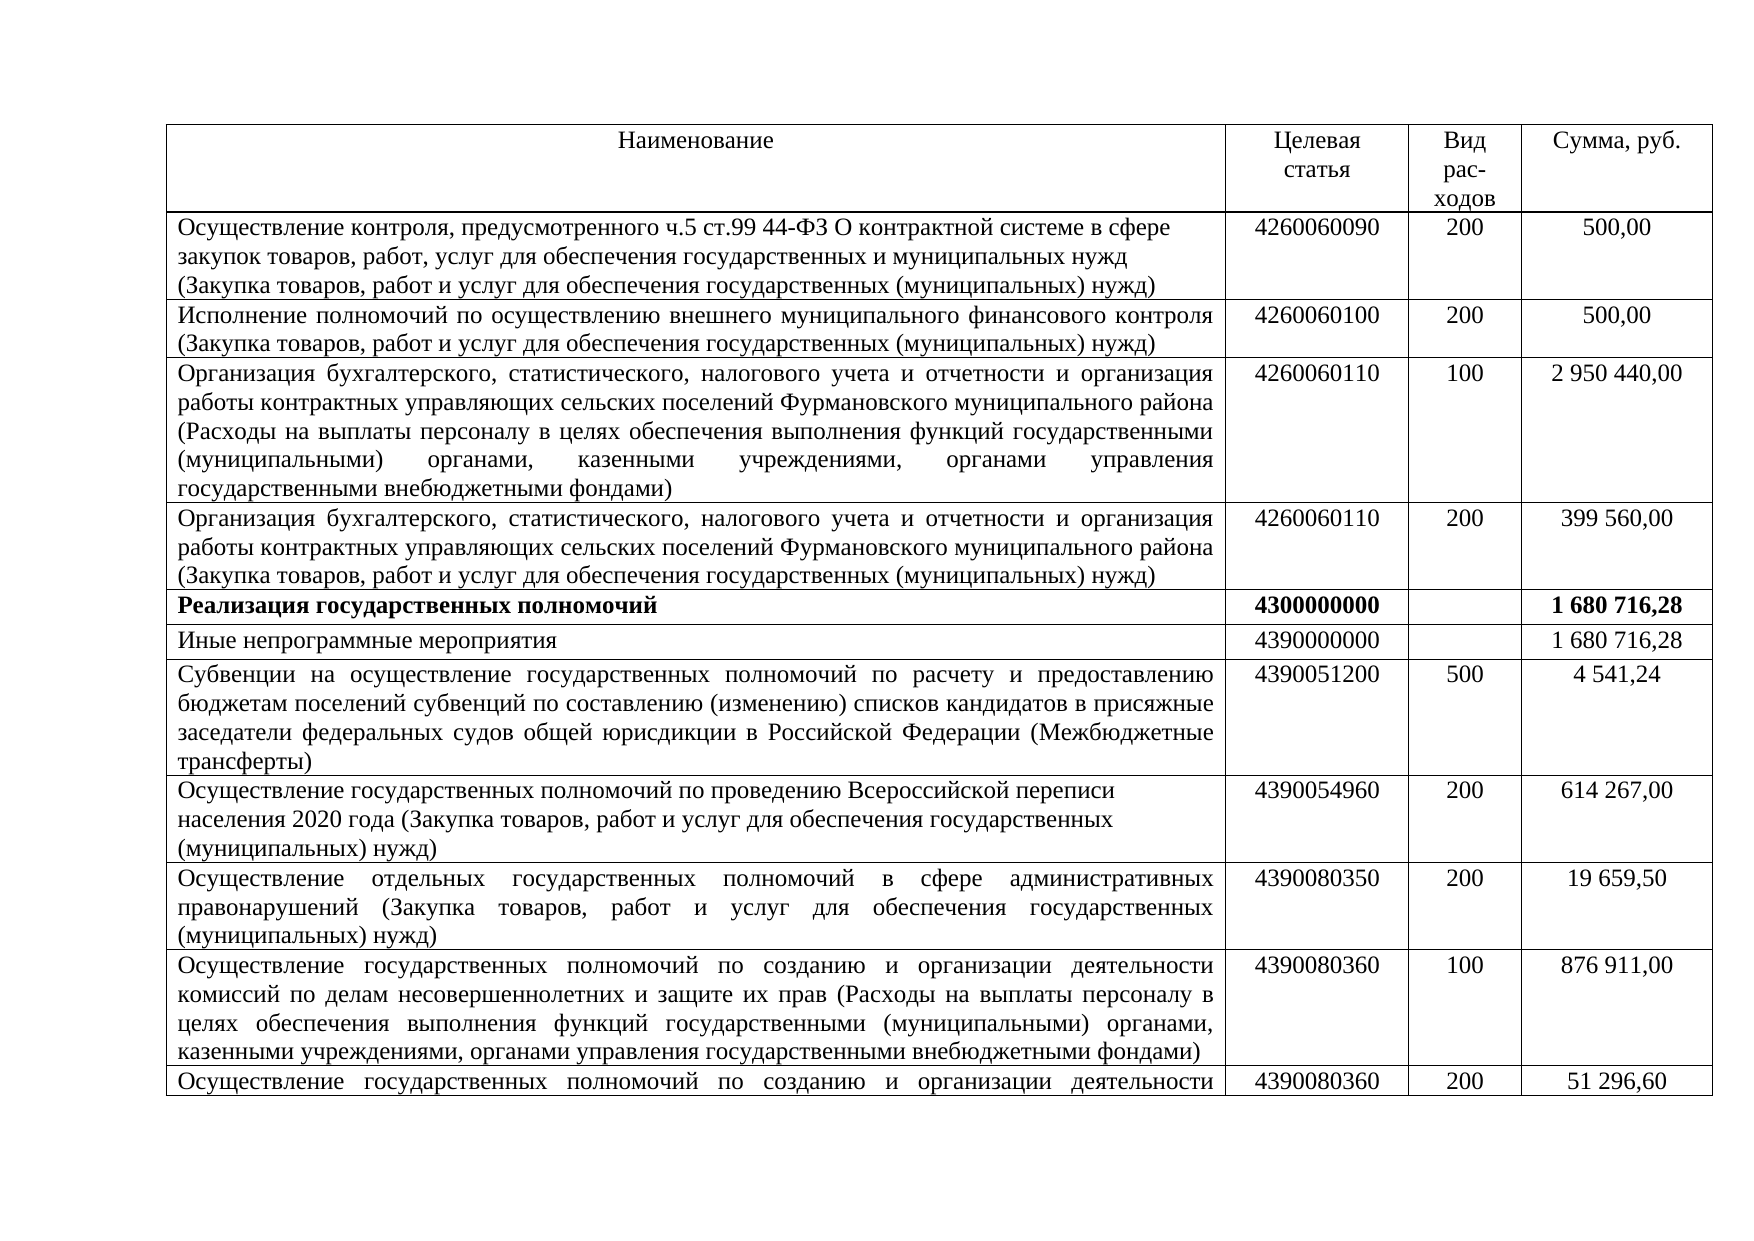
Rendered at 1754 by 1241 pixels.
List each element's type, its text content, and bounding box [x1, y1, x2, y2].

table_header Наименование [167, 125, 1225, 211]
table_cell 200 [1409, 863, 1521, 949]
table_cell Осуществление государственных полномочий по созданию и организации деятельности комиссий по делам несовершеннолетних и защите их прав (Расходы на выплаты персоналу в целях обеспечения выполнения функций государственными (муниципальными) органами, казенными учреждениями, органами управления государственными внебюджетными фондами) [167, 950, 1225, 1065]
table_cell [167, 1066, 1225, 1095]
table_header Вид рас-ходов [1409, 125, 1521, 211]
table_cell Исполнение полномочий по осуществлению внешнего муниципального финансового контроля (Закупка товаров, работ и услуг для обеспечения государственных (муниципальных) нужд) [167, 300, 1225, 357]
table_cell Осуществление контроля, предусмотренного ч.5 ст.99 44-ФЗ О контрактной системе в сфере закупок товаров, работ, услуг для обеспечения государственных и муниципальных нужд (Закупка товаров, работ и услуг для обеспечения государственных (муниципальных) нужд) [167, 213, 1225, 299]
table_cell Организация бухгалтерского, статистического, налогового учета и отчетности и организация работы контрактных управляющих сельских поселений Фурмановского муниципального района (Закупка товаров, работ и услуг для обеспечения государственных (муниципальных) нужд) [167, 503, 1225, 589]
table_cell 500,00 [1522, 213, 1712, 299]
table_cell Осуществление государственных полномочий по проведению Всероссийской переписи населения 2020 года (Закупка товаров, работ и услуг для обеспечения государственных (муниципальных) нужд) [167, 776, 1225, 862]
table_cell 200 [1409, 1066, 1521, 1095]
table_header Целевая статья [1226, 125, 1408, 211]
table_cell 500,00 [1522, 300, 1712, 357]
table_cell Реализация государственных полномочий [167, 590, 1225, 624]
table_cell 19 659,50 [1522, 863, 1712, 949]
table_cell 500 [1409, 660, 1521, 774]
table_cell 4390080360 [1226, 1066, 1408, 1095]
table_cell 100 [1409, 950, 1521, 1065]
table_header Сумма, руб. [1522, 125, 1712, 211]
table_cell 100 [1409, 358, 1521, 502]
table_cell 4390051200 [1226, 660, 1408, 774]
table_cell 2 950 440,00 [1522, 358, 1712, 502]
table_cell 4260060110 [1226, 358, 1408, 502]
table_cell 200 [1409, 503, 1521, 589]
table_cell 200 [1409, 213, 1521, 299]
table_cell 4 541,24 [1522, 660, 1712, 774]
table_cell Иные непрограммные мероприятия [167, 625, 1225, 658]
table_cell Субвенции на осуществление государственных полномочий по расчету и предоставлению бюджетам поселений субвенций по составлению (изменению) списков кандидатов в присяжные заседатели федеральных судов общей юрисдикции в Российской Федерации (Межбюджетные трансферты) [167, 660, 1225, 774]
table_cell 1 680 716,28 [1522, 590, 1712, 624]
table_cell 4260060110 [1226, 503, 1408, 589]
table_cell 51 296,60 [1522, 1066, 1712, 1095]
table_cell 4260060100 [1226, 300, 1408, 357]
table_cell 4390054960 [1226, 776, 1408, 862]
table_cell 4390080360 [1226, 950, 1408, 1065]
table_cell 1 680 716,28 [1522, 625, 1712, 658]
table_cell 4260060090 [1226, 213, 1408, 299]
table_cell 876 911,00 [1522, 950, 1712, 1065]
table_cell 4300000000 [1226, 590, 1408, 624]
table_cell 614 267,00 [1522, 776, 1712, 862]
table_cell Осуществление отдельных государственных полномочий в сфере административных правонарушений (Закупка товаров, работ и услуг для обеспечения государственных (муниципальных) нужд) [167, 863, 1225, 949]
table_cell 200 [1409, 300, 1521, 357]
table_cell [1409, 625, 1521, 658]
table_cell [1409, 590, 1521, 624]
table_cell 4390000000 [1226, 625, 1408, 658]
table_cell Организация бухгалтерского, статистического, налогового учета и отчетности и организация работы контрактных управляющих сельских поселений Фурмановского муниципального района (Расходы на выплаты персоналу в целях обеспечения выполнения функций государственными (муниципальными) органами, казенными учреждениями, органами управления государственными внебюджетными фондами) [167, 358, 1225, 502]
table_cell 399 560,00 [1522, 503, 1712, 589]
table_cell 200 [1409, 776, 1521, 862]
table_cell 4390080350 [1226, 863, 1408, 949]
